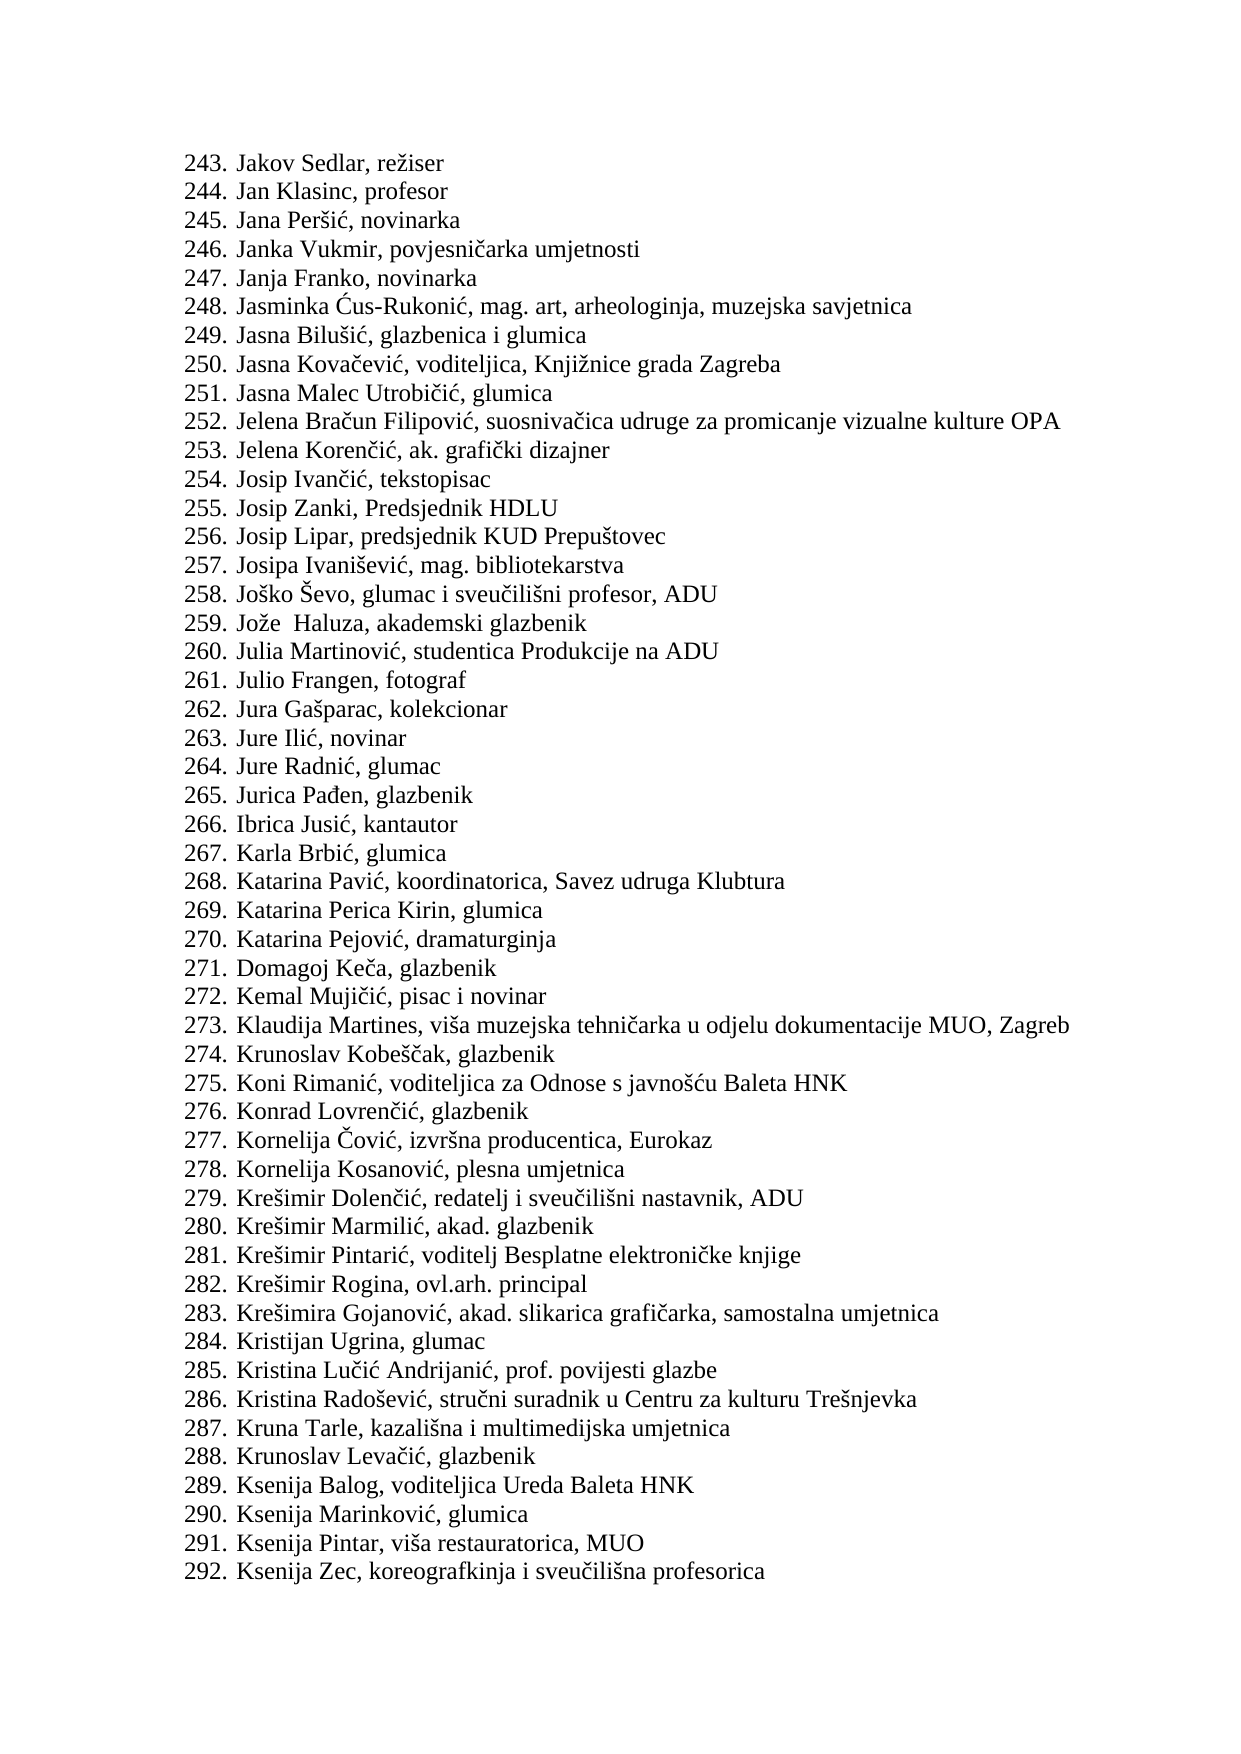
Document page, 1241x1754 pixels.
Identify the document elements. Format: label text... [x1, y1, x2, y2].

list Josipa Ivanišević, mag. bibliotekarstva [184, 550, 1093, 579]
list Jelena Bračun Filipović, suosnivačica udruge za promicanje vizualne kulture OPA [184, 406, 1093, 435]
list Janka Vukmir, povjesničarka umjetnosti [184, 234, 1093, 263]
list Jasminka Ćus-Rukonić, mag. art, arheologinja, muzejska savjetnica [184, 291, 1093, 320]
list Jura Gašparac, kolekcionar [184, 694, 1093, 723]
list Krešimir Dolenčić, redatelj i sveučilišni nastavnik, ADU [184, 1183, 1093, 1211]
list Krunoslav Kobeščak, glazbenik [184, 1039, 1093, 1068]
list Joško Ševo, glumac i sveučilišni profesor, ADU [184, 579, 1093, 608]
list Kornelija Kosanović, plesna umjetnica [184, 1154, 1093, 1183]
list Janja Franko, novinarka [184, 263, 1093, 291]
list Jure Radnić, glumac [184, 751, 1093, 780]
list Josip Zanki, Predsjednik HDLU [184, 493, 1093, 521]
list Jasna Kovačević, voditeljica, Knjižnice grada Zagreba [184, 349, 1093, 378]
list Krunoslav Levačić, glazbenik [184, 1441, 1093, 1470]
list Konrad Lovrenčić, glazbenik [184, 1096, 1093, 1125]
list Jakov Sedlar, režiser [184, 148, 1093, 176]
list Ksenija Balog, voditeljica Ureda Baleta HNK [184, 1470, 1093, 1499]
list Julia Martinović, studentica Produkcije na ADU [184, 636, 1093, 665]
list Ksenija Marinković, glumica [184, 1499, 1093, 1528]
list Jasna Bilušić, glazbenica i glumica [184, 320, 1093, 349]
list Koni Rimanić, voditeljica za Odnose s javnošću Baleta HNK [184, 1068, 1093, 1096]
list Jože Haluza, akademski glazbenik [184, 608, 1093, 636]
list Katarina Perica Kirin, glumica [184, 895, 1093, 924]
list Ibrica Jusić, kantautor [184, 809, 1093, 838]
list Krešimir Pintarić, voditelj Besplatne elektroničke knjige [184, 1240, 1093, 1269]
list Kristina Lučić Andrijanić, prof. povijesti glazbe [184, 1355, 1093, 1384]
list Krešimir Marmilić, akad. glazbenik [184, 1211, 1093, 1240]
list Katarina Pejović, dramaturginja [184, 924, 1093, 953]
list Jasna Malec Utrobičić, glumica [184, 378, 1093, 406]
list Ksenija Pintar, viša restauratorica, MUO [184, 1528, 1093, 1556]
list Jure Ilić, novinar [184, 723, 1093, 751]
list Jurica Pađen, glazbenik [184, 780, 1093, 809]
list Josip Lipar, predsjednik KUD Prepuštovec [184, 521, 1093, 550]
list Jana Peršić, novinarka [184, 205, 1093, 234]
list Klaudija Martines, viša muzejska tehničarka u odjelu dokumentacije MUO, Zagreb [184, 1010, 1093, 1039]
list Julio Frangen, fotograf [184, 665, 1093, 694]
list Jelena Korenčić, ak. grafički dizajner [184, 435, 1093, 464]
list Kemal Mujičić, pisac i novinar [184, 981, 1093, 1010]
list Kornelija Čović, izvršna producentica, Eurokaz [184, 1125, 1093, 1154]
list Josip Ivančić, tekstopisac [184, 464, 1093, 493]
list Kruna Tarle, kazališna i multimedijska umjetnica [184, 1413, 1093, 1441]
list Krešimir Rogina, ovl.arh. principal [184, 1269, 1093, 1298]
list Krešimira Gojanović, akad. slikarica grafičarka, samostalna umjetnica [184, 1298, 1093, 1326]
list Domagoj Keča, glazbenik [184, 953, 1093, 981]
list Karla Brbić, glumica [184, 838, 1093, 866]
list Ksenija Zec, koreografkinja i sveučilišna profesorica [184, 1556, 1093, 1585]
list Kristijan Ugrina, glumac [184, 1326, 1093, 1355]
list Kristina Radošević, stručni suradnik u Centru za kulturu Trešnjevka [184, 1384, 1093, 1413]
list Katarina Pavić, koordinatorica, Savez udruga Klubtura [184, 866, 1093, 895]
list Jan Klasinc, profesor [184, 176, 1093, 205]
